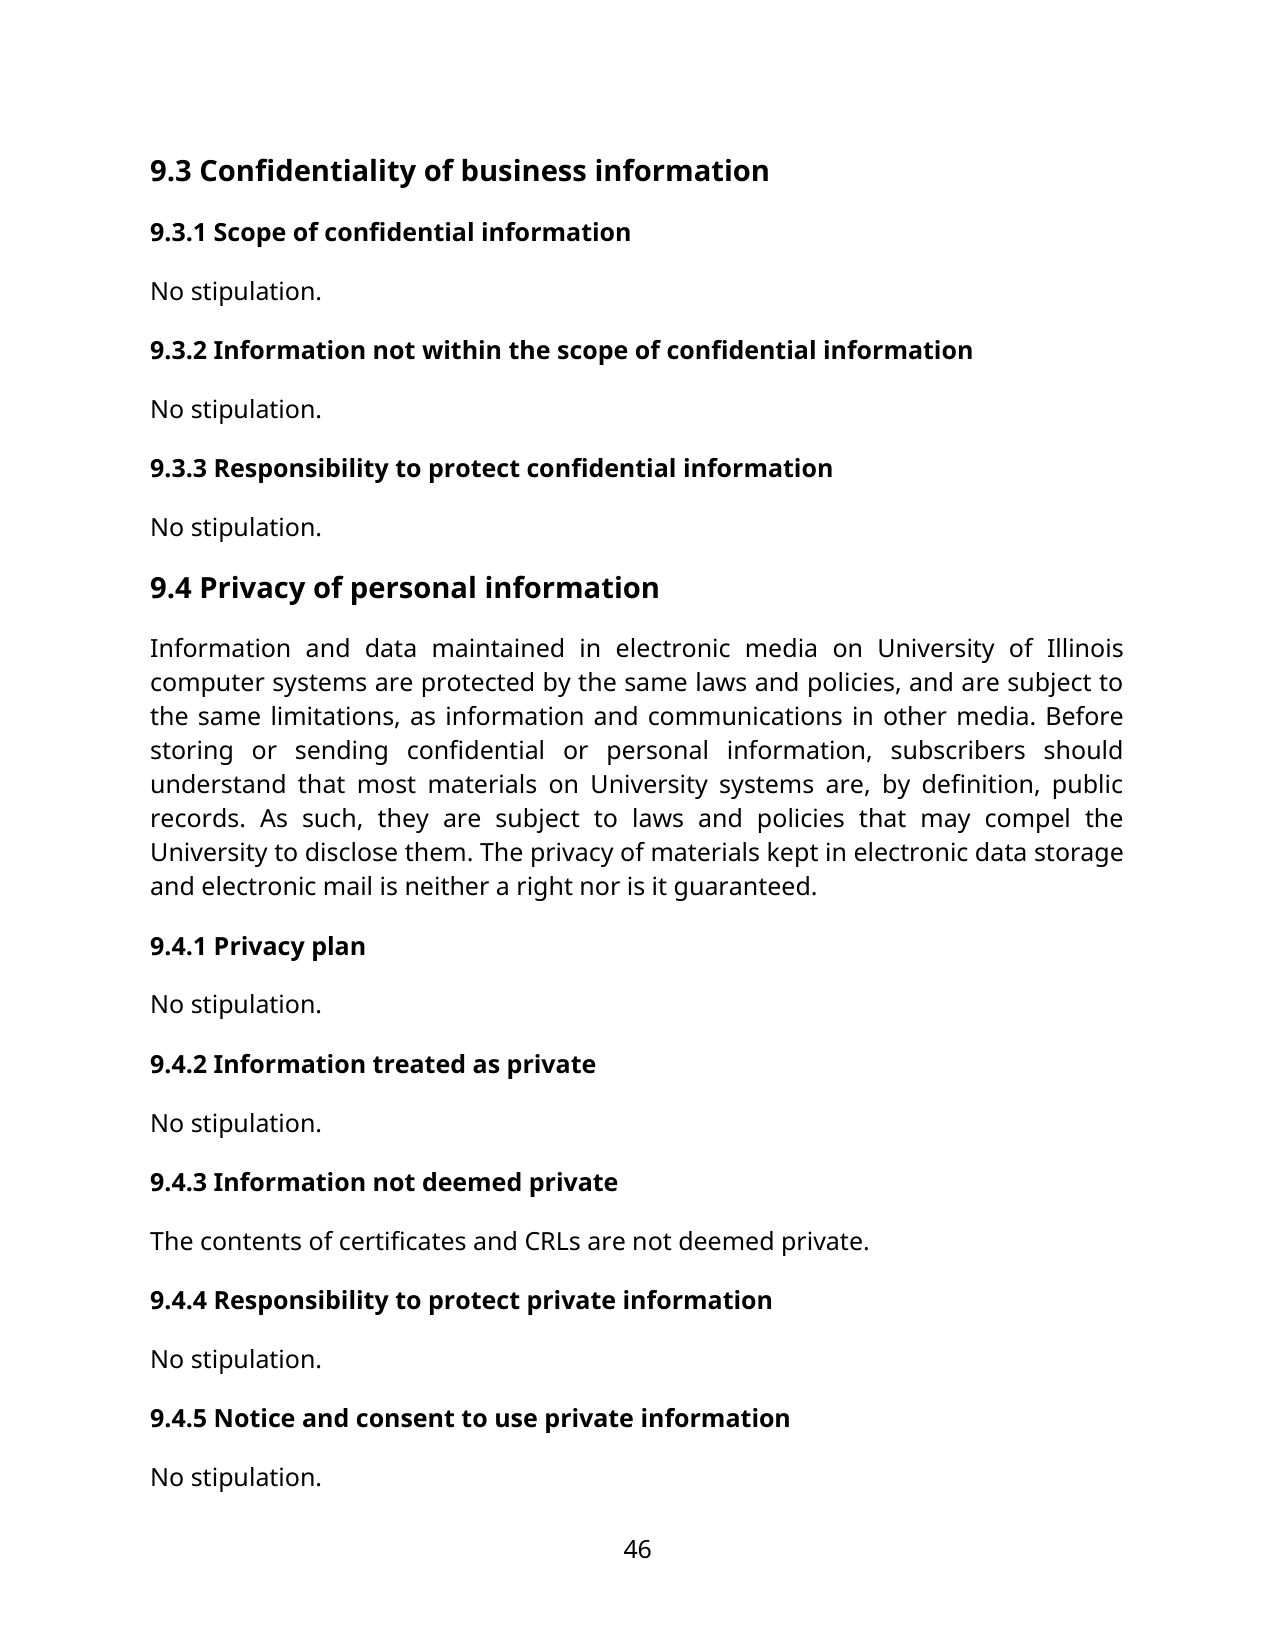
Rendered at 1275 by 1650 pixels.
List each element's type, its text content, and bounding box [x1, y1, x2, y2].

subtitle 9.4.5 Notice and consent to use private information [150, 1401, 1125, 1435]
subtitle 9.4.2 Information treated as private [150, 1046, 1125, 1080]
subtitle 9.3.2 Information not within the scope of confidential information [150, 333, 1125, 367]
subtitle 9.4.1 Privacy plan [150, 928, 1125, 962]
text No stipulation. [150, 1105, 1125, 1139]
text No stipulation. [150, 392, 1125, 426]
text Information and data maintained in electronic media on University of Illinois computer systems are protected by the same laws and policies, and are subject to the same limitations, as information and communications in other media. Before storing or sending confidential or personal information, subscribers should understand that most materials on University systems are, by definition, public records. As such, they are subject to laws and policies that may compel the University to disclose them. The privacy of materials kept in electronic data storage and electronic mail is neither a right nor is it guaranteed. [150, 631, 1125, 903]
subtitle 9.4.3 Information not deemed private [150, 1164, 1125, 1198]
subtitle 9.3.3 Responsibility to protect confidential information [150, 451, 1125, 485]
text No stipulation. [150, 1342, 1125, 1376]
subtitle 9.4.4 Responsibility to protect private information [150, 1282, 1125, 1317]
subtitle 9.3.1 Scope of confidential information [150, 215, 1125, 249]
subtitle 9.4 Privacy of personal information [150, 567, 1125, 607]
subtitle 9.3 Confidentiality of business information [150, 150, 1125, 190]
text The contents of certificates and CRLs are not deemed private. [150, 1223, 1125, 1257]
text No stipulation. [150, 1460, 1125, 1494]
text No stipulation. [150, 274, 1125, 308]
text No stipulation. [150, 510, 1125, 544]
text No stipulation. [150, 987, 1125, 1021]
